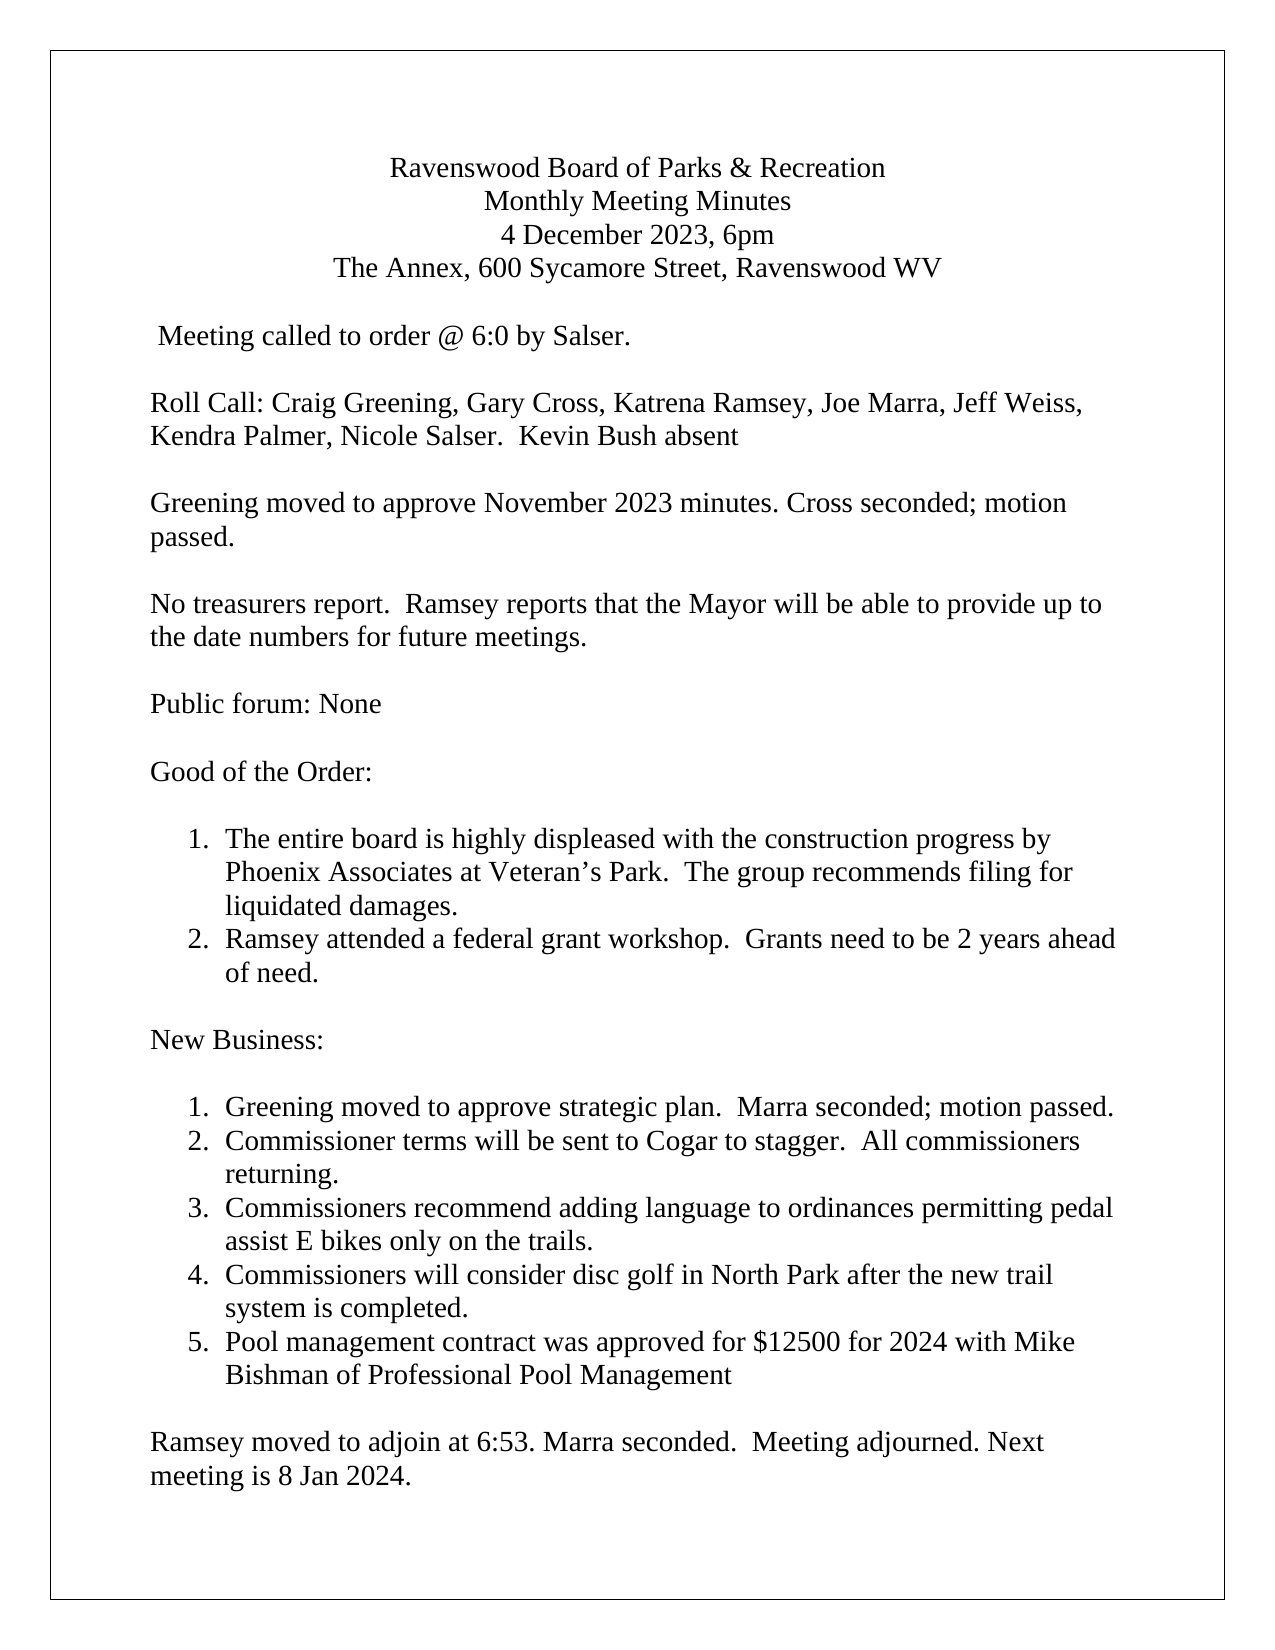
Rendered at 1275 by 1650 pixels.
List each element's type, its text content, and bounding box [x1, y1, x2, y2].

text Ramsey moved to adjoin at 6:53. Marra seconded. Meeting adjourned. Next meeting is 8 Jan 2024. [150, 1424, 1125, 1492]
text Monthly Meeting Minutes [150, 183, 1125, 217]
text Meeting called to order @ 6:0 by Salser. [150, 318, 1125, 351]
text No treasurers report. Ramsey reports that the Mayor will be able to provide up to the date numbers for future meetings. [150, 586, 1125, 653]
text Greening moved to approve November 2023 minutes. Cross seconded; motion passed. [150, 485, 1125, 552]
text Good of the Order: [150, 754, 1125, 787]
list Pool management contract was approved for $12500 for 2024 with Mike Bishman of Professional Pool Management [187, 1324, 1125, 1391]
list Commissioners will consider disc golf in North Park after the new trail system is completed. [187, 1257, 1125, 1324]
text The Annex, 600 Sycamore Street, Ravenswood WV [150, 251, 1125, 284]
text Ravenswood Board of Parks & Recreation [150, 150, 1125, 183]
list The entire board is highly displeased with the construction progress by Phoenix Associates at Veteran’s Park. The group recommends filing for liquidated damages. [187, 821, 1125, 921]
list Commissioners recommend adding language to ordinances permitting pedal assist E bikes only on the trails. [187, 1190, 1125, 1257]
text Public forum: None [150, 687, 1125, 720]
list Greening moved to approve strategic plan. Marra seconded; motion passed. [187, 1089, 1125, 1123]
text 4 December 2023, 6pm [150, 217, 1125, 251]
list Ramsey attended a federal grant workshop. Grants need to be 2 years ahead of need. [187, 921, 1125, 988]
list Commissioner terms will be sent to Cogar to stagger. All commissioners returning. [187, 1123, 1125, 1190]
text Roll Call: Craig Greening, Gary Cross, Katrena Ramsey, Joe Marra, Jeff Weiss, Kendra Palmer, Nicole Salser. Kevin Bush absent [150, 385, 1125, 452]
text New Business: [150, 1022, 1125, 1056]
